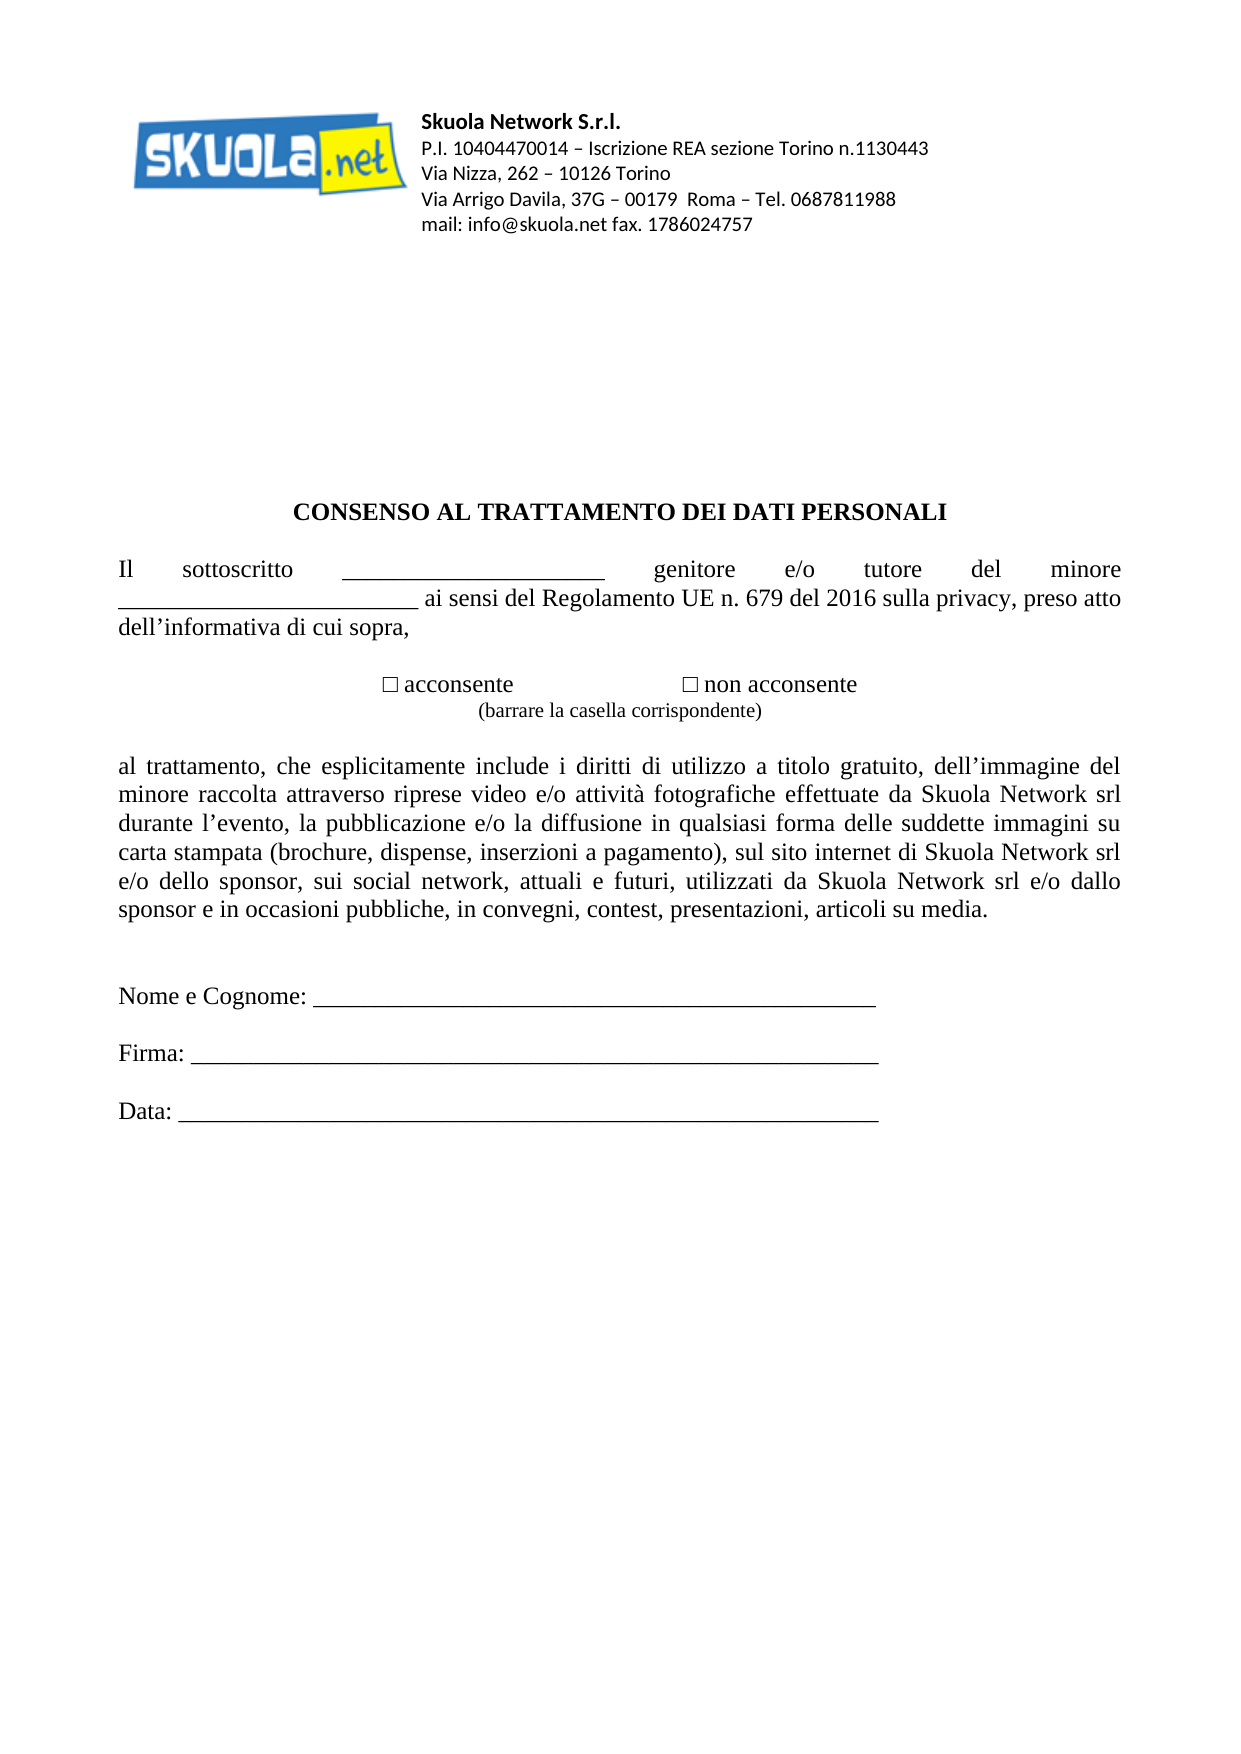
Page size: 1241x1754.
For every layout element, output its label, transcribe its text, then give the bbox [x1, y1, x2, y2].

text al trattamento, che esplicitamente include i diritti di utilizzo a titolo gratuito, dell’immagine del minore raccolta attraverso riprese video e/o attività fotografiche effettuate da Skuola Network srl durante l’evento, la pubblicazione e/o la diffusione in qualsiasi forma delle suddette immagini su carta stampata (brochure, dispense, inserzioni a pagamento), sul sito internet di Skuola Network srl e/o dello sponsor, sui social network, attuali e futuri, utilizzati da Skuola Network srl e/o dallo sponsor e in occasioni pubbliche, in convegni, contest, presentazioni, articoli su media. [118, 751, 1122, 923]
text Firma: _______________________________________________________ [118, 1038, 1122, 1067]
picture [125, 106, 410, 201]
text (barrare la casella corrispondente) [118, 698, 1122, 722]
text □ acconsente □ non acconsente [118, 669, 1122, 698]
text Nome e Cognome: _____________________________________________ [118, 981, 1122, 1009]
text CONSENSO AL TRATTAMENTO DEI DATI PERSONALI [118, 497, 1122, 525]
text Il sottoscritto _____________________ genitore e/o tutore del minore ________________________ ai sensi del Regolamento UE n. 679 del 2016 sulla privacy, preso atto dell’informativa di cui sopra, [118, 554, 1122, 640]
text Data: ________________________________________________________ [118, 1096, 1122, 1124]
